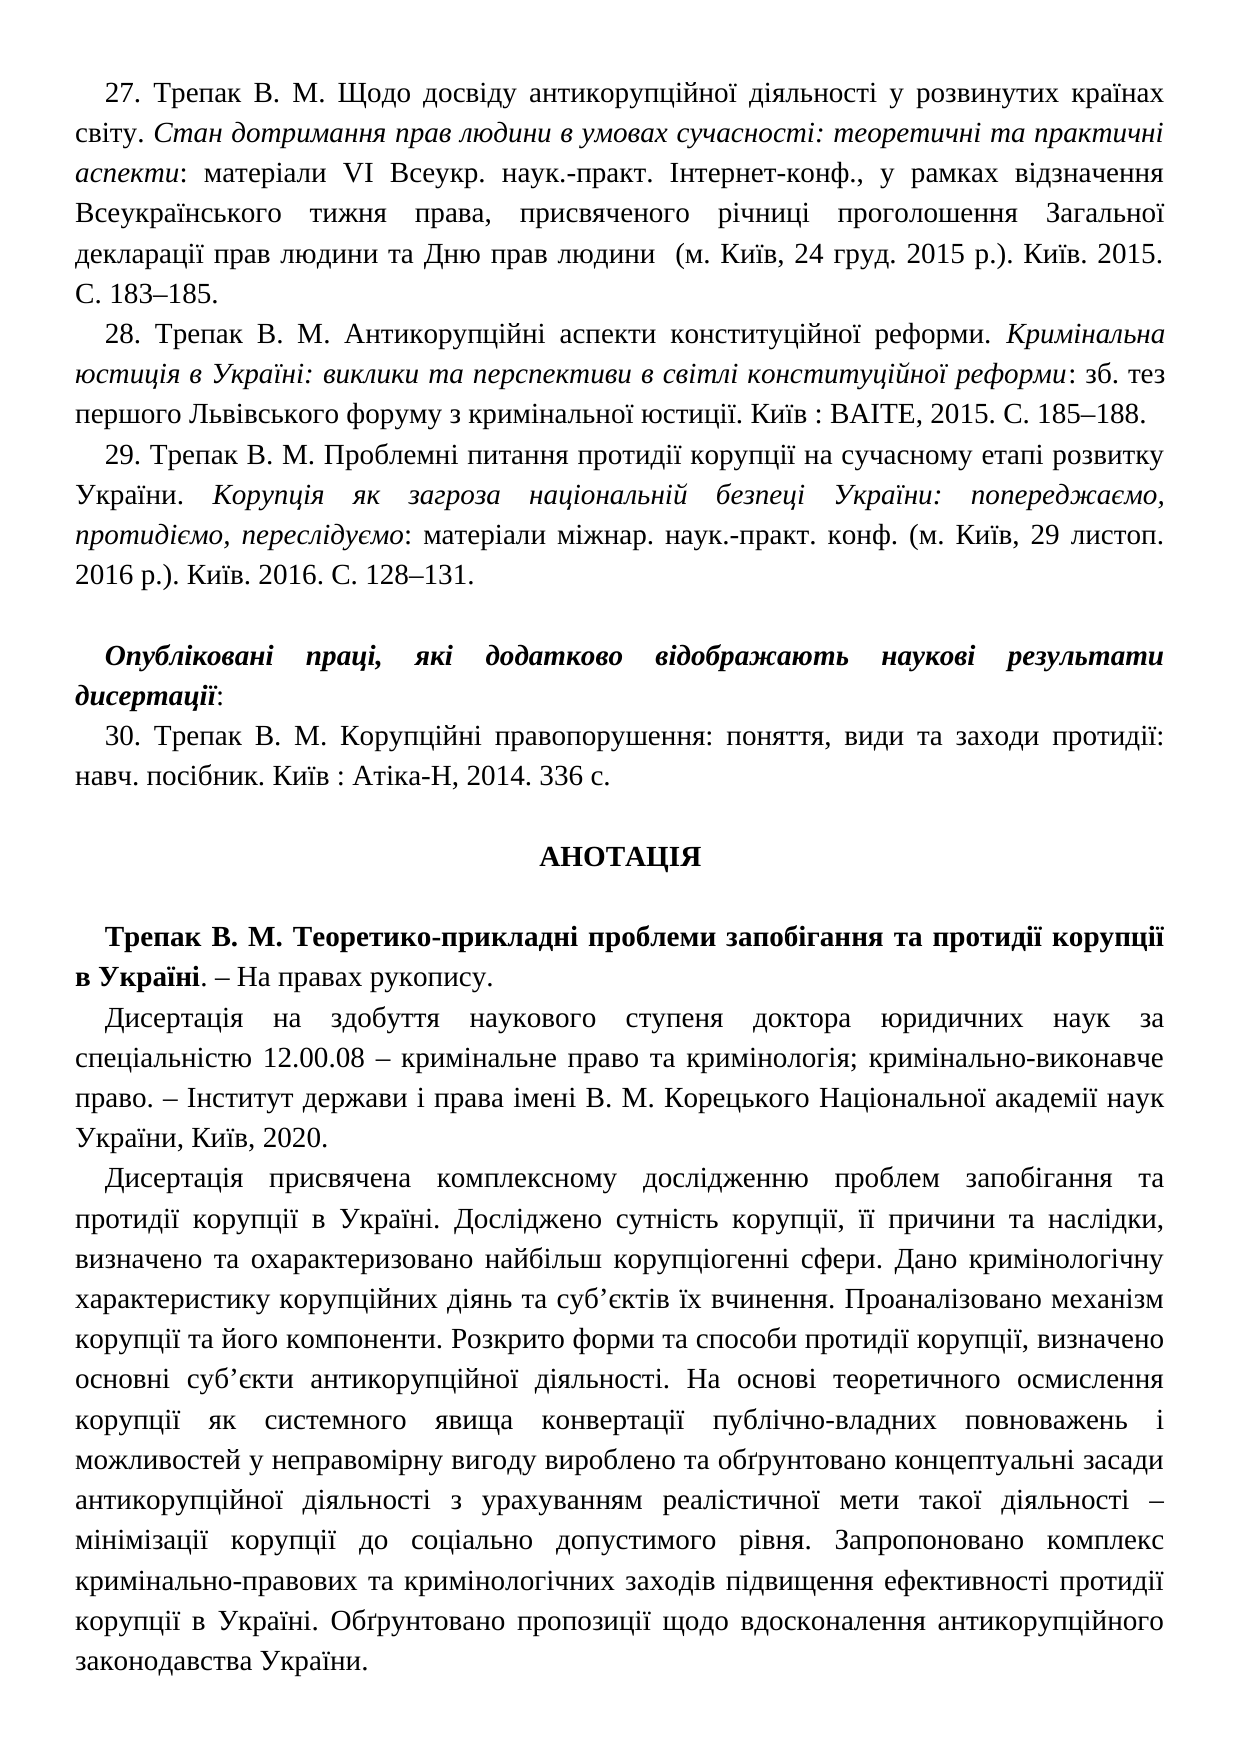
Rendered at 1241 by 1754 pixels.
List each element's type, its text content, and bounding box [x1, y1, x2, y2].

text 27. Трепак В. М. Щодо досвіду антикорупційної діяльності у розвинутих країнах світу. Стан дотримання прав людини в умовах сучасності: теоретичні та практичні аспекти: матеріали VІ Всеукр. наук.-практ. Інтернет-конф., у рамках відзначення Всеукраїнського тижня права, присвяченого річниці проголошення Загальної декларації прав людини та Дню прав людини (м. Київ, 24 груд. 2015 р.). Київ. 2015. С. 183–185. [75, 75, 1165, 309]
text Опубліковані праці, які додатково відображають наукові результати дисертації: [75, 638, 1165, 712]
text 28. Трепак В. М. Антикорупційні аспекти конституційної реформи. Кримінальна юстиція в Україні: виклики та перспективи в світлі конституційної реформи: зб. тез першого Львівського форуму з кримінальної юстиції. Київ : ВАІТЕ, 2015. С. 185–188. [75, 316, 1165, 430]
text Дисертація на здобуття наукового ступеня доктора юридичних наук за спеціальністю 12.00.08 – кримінальне право та кримінологія; кримінально-виконавче право. – Інститут держави і права імені В. М. Корецького Національної академії наук України, Київ, 2020. [75, 1000, 1165, 1154]
text АНОТАЦІЯ [75, 839, 1165, 872]
text 30. Трепак В. М. Корупційні правопорушення: поняття, види та заходи протидії: навч. посібник. Київ : Атіка-Н, 2014. 336 с. [75, 718, 1165, 792]
text Дисертація присвячена комплексному дослідженню проблем запобігання та протидії корупції в Україні. Досліджено сутність корупції, її причини та наслідки, визначено та охарактеризовано найбільш корупціогенні сфери. Дано кримінологічну характеристику корупційних діянь та суб’єктів їх вчинення. Проаналізовано механізм корупції та його компоненти. Розкрито форми та способи протидії корупції, визначено основні суб’єкти антикорупційної діяльності. На основі теоретичного осмислення корупції як системного явища конвертації публічно-владних повноважень і можливостей у неправомірну вигоду вироблено та обґрунтовано концептуальні засади антикорупційної діяльності з урахуванням реалістичної мети такої діяльності – мінімізації корупції до соціально допустимого рівня. Запропоновано комплекс кримінально-правових та кримінологічних заходів підвищення ефективності протидії корупції в Україні. Обґрунтовано пропозиції щодо вдосконалення антикорупційного законодавства України. [75, 1161, 1165, 1677]
text 29. Трепак В. М. Проблемні питання протидії корупції на сучасному етапі розвитку України. Корупція як загроза національній безпеці України: попереджаємо, протидіємо, переслідуємо: матеріали міжнар. наук.-практ. конф. (м. Київ, 29 листоп. 2016 р.). Київ. 2016. С. 128–131. [75, 437, 1165, 591]
text Трепак В. М. Теоретико-прикладні проблеми запобігання та протидії корупції в Україні. – На правах рукопису. [75, 919, 1165, 993]
